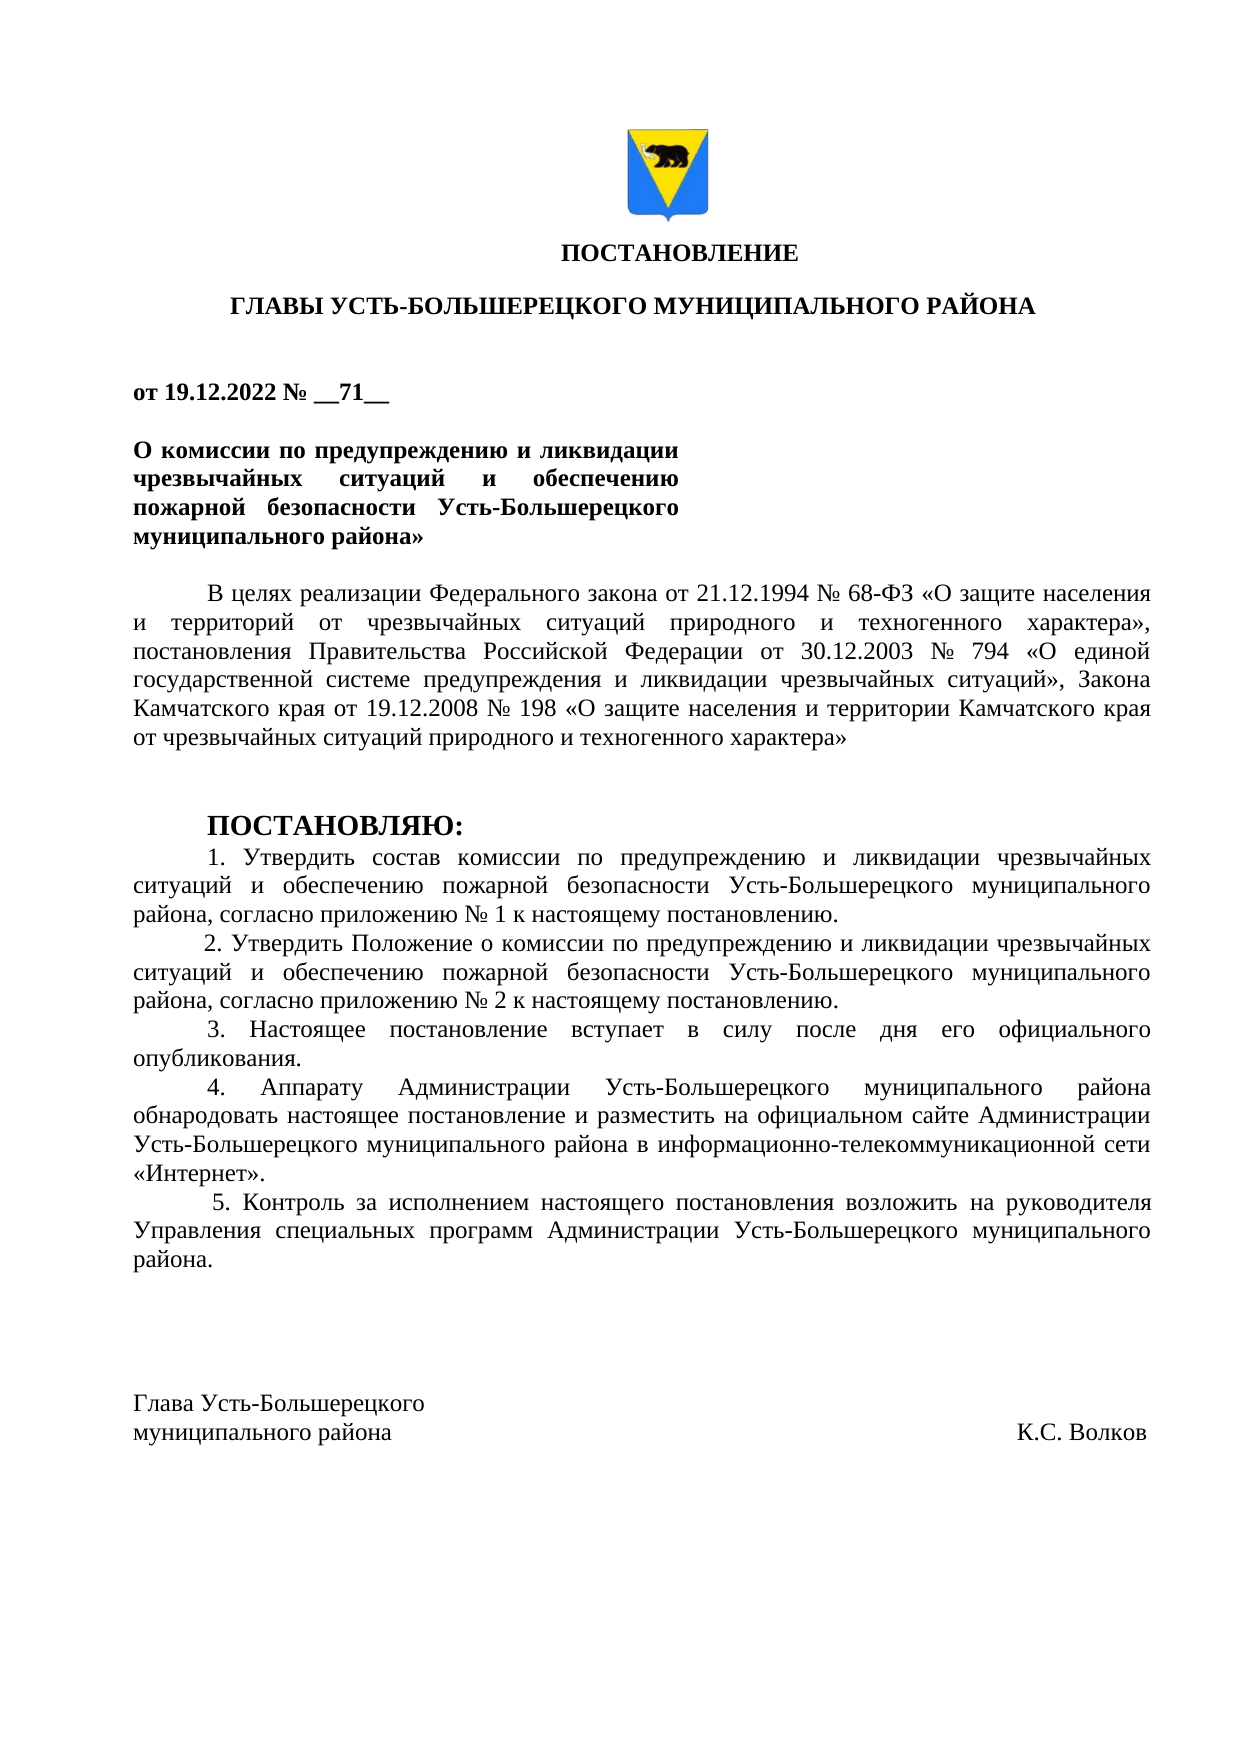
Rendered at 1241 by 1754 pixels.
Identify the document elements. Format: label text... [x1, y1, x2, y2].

text Глава Усть-Большерецкого [133, 1388, 1152, 1417]
text ПОСТАНОВЛЕНИЕ [133, 238, 1152, 267]
text ГЛАВЫ УСТЬ-БОЛЬШЕРЕЦКОГО МУНИЦИПАЛЬНОГО РАЙОНА [114, 291, 1152, 320]
picture [627, 129, 709, 222]
text 5. Контроль за исполнением настоящего постановления возложить на руководителя Управления специальных программ Администрации Усть-Большерецкого муниципального района. [133, 1187, 1152, 1273]
text ПОСТАНОВЛЯЮ: [133, 808, 1152, 842]
text от 19.12.2022 № __71__ [133, 377, 1152, 406]
text О комиссии по предупреждению и ликвидации чрезвычайных ситуаций и обеспечению пожарной безопасности Усть-Большерецкого муниципального района» [133, 435, 679, 550]
text 4. Аппарату Администрации Усть-Большерецкого муниципального района обнародовать настоящее постановление и разместить на официальном сайте Администрации Усть-Большерецкого муниципального района в информационно-телекоммуникационной сети «Интернет». [133, 1072, 1152, 1187]
text 2. Утвердить Положение о комиссии по предупреждению и ликвидации чрезвычайных ситуаций и обеспечению пожарной безопасности Усть-Большерецкого муниципального района, согласно приложению № 2 к настоящему постановлению. [133, 928, 1152, 1014]
text 1. Утвердить состав комиссии по предупреждению и ликвидации чрезвычайных ситуаций и обеспечению пожарной безопасности Усть-Большерецкого муниципального района, согласно приложению № 1 к настоящему постановлению. [133, 842, 1152, 928]
text муниципального района К.С. Волков [133, 1417, 1149, 1446]
text 3. Настоящее постановление вступает в силу после дня его официального опубликования. [133, 1014, 1152, 1072]
text В целях реализации Федерального закона от 21.12.1994 № 68-ФЗ «О защите населения и территорий от чрезвычайных ситуаций природного и техногенного характера», постановления Правительства Российской Федерации от 30.12.2003 № 794 «О единой государственной системе предупреждения и ликвидации чрезвычайных ситуаций», Закона Камчатского края от 19.12.2008 № 198 «О защите населения и территории Камчатского края от чрезвычайных ситуаций природного и техногенного характера» [133, 578, 1152, 751]
